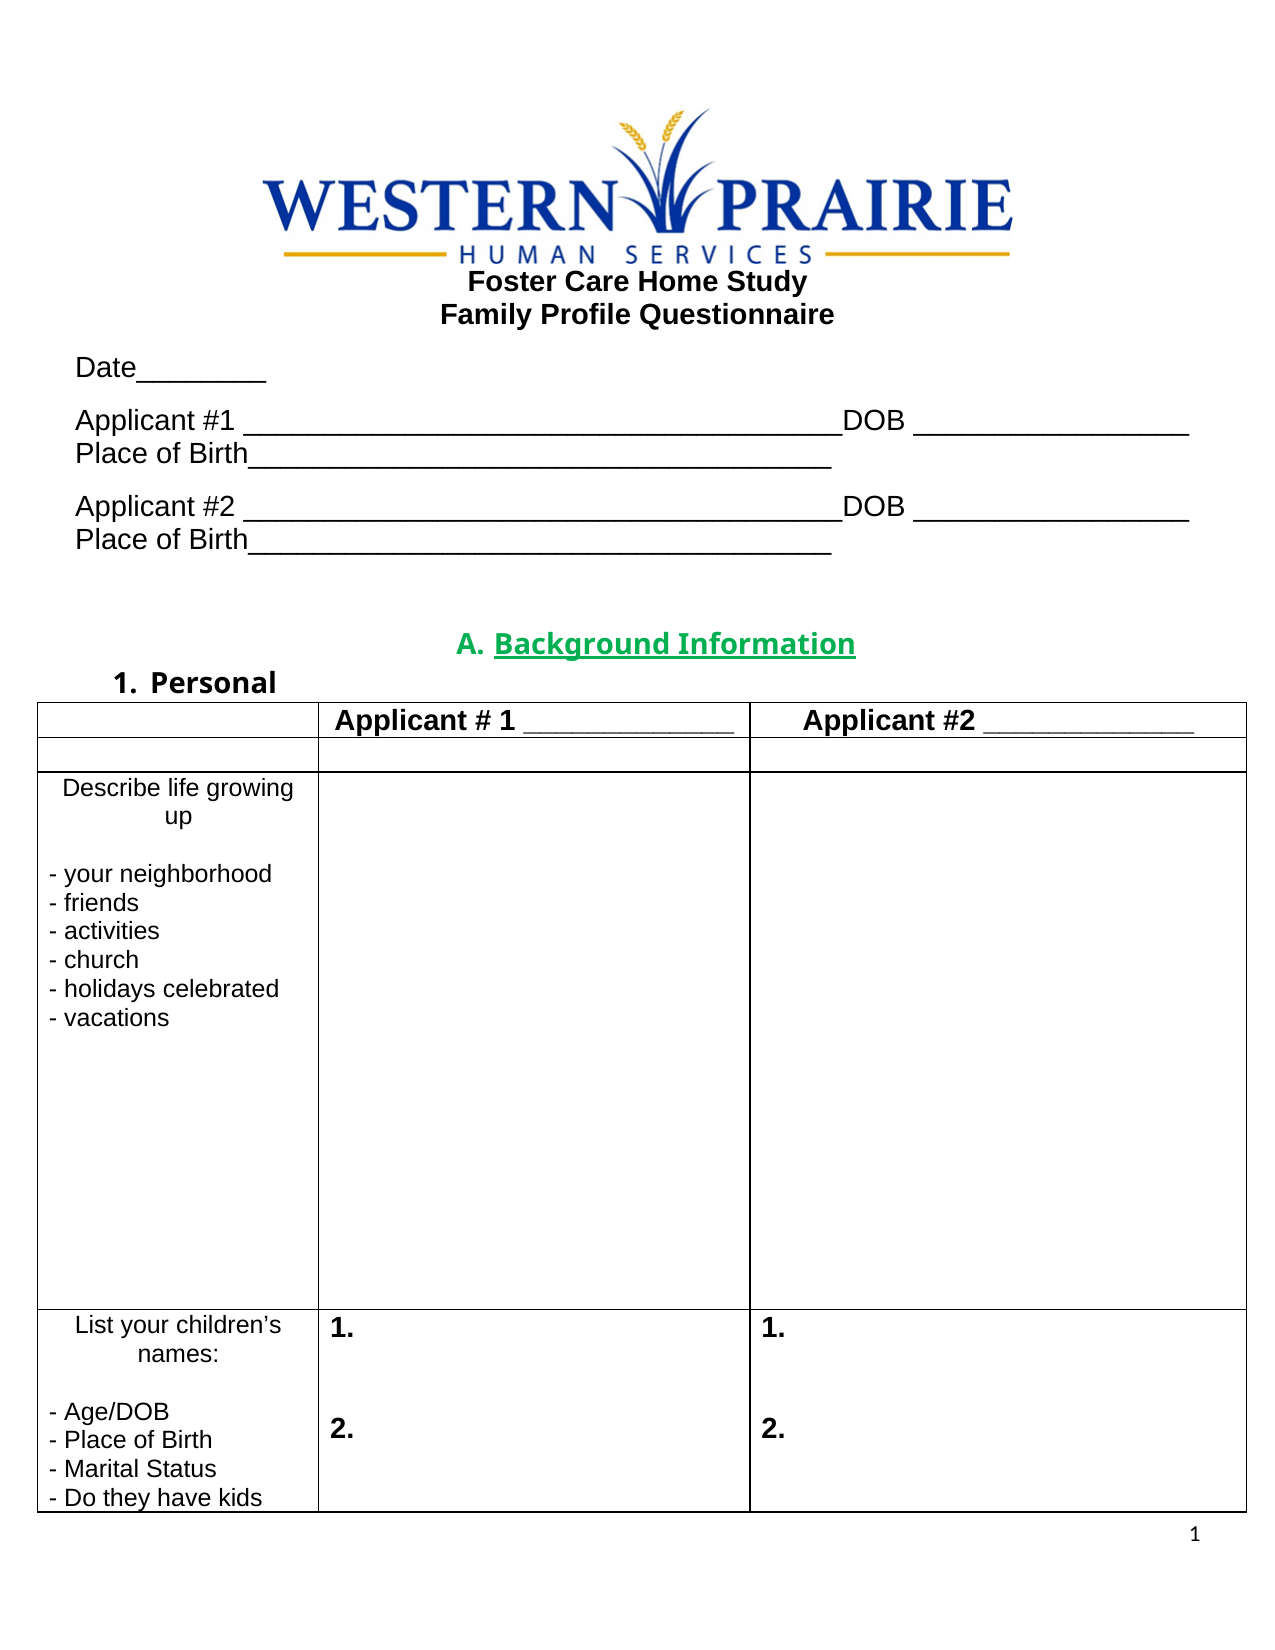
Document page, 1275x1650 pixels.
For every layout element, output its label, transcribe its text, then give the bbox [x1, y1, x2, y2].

text Applicant #1 _____________________________________DOB _________________ [75, 402, 1200, 436]
table_cell [751, 773, 1246, 1309]
text Date________ [75, 350, 1200, 383]
text Place of Birth____________________________________ [75, 522, 1200, 556]
table_cell 1. 2. 3. 4. 5. [751, 1310, 1246, 1511]
table_cell 1. 2. 3. 4. 5. [319, 1310, 749, 1511]
table_header [38, 703, 318, 737]
list Background Information [112, 623, 1200, 663]
list Personal [112, 663, 1200, 702]
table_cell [38, 1310, 318, 1511]
table_cell Describe life growing up - your neighborhood - friends - activities - church - holidays celebrated - vacations [38, 773, 318, 1309]
text Applicant #2 _____________________________________DOB _________________ [75, 489, 1200, 522]
picture [262, 108, 1013, 264]
text Family Profile Questionnaire [75, 297, 1200, 331]
text Place of Birth____________________________________ [75, 436, 1200, 469]
text Foster Care Home Study [75, 263, 1200, 297]
table_header Applicant #2 _____________ [751, 703, 1246, 737]
table_cell [319, 773, 749, 1309]
table_cell [751, 738, 1246, 771]
table_cell [38, 738, 318, 771]
table_cell [319, 738, 749, 771]
table_header Applicant # 1 _____________ [319, 703, 749, 737]
